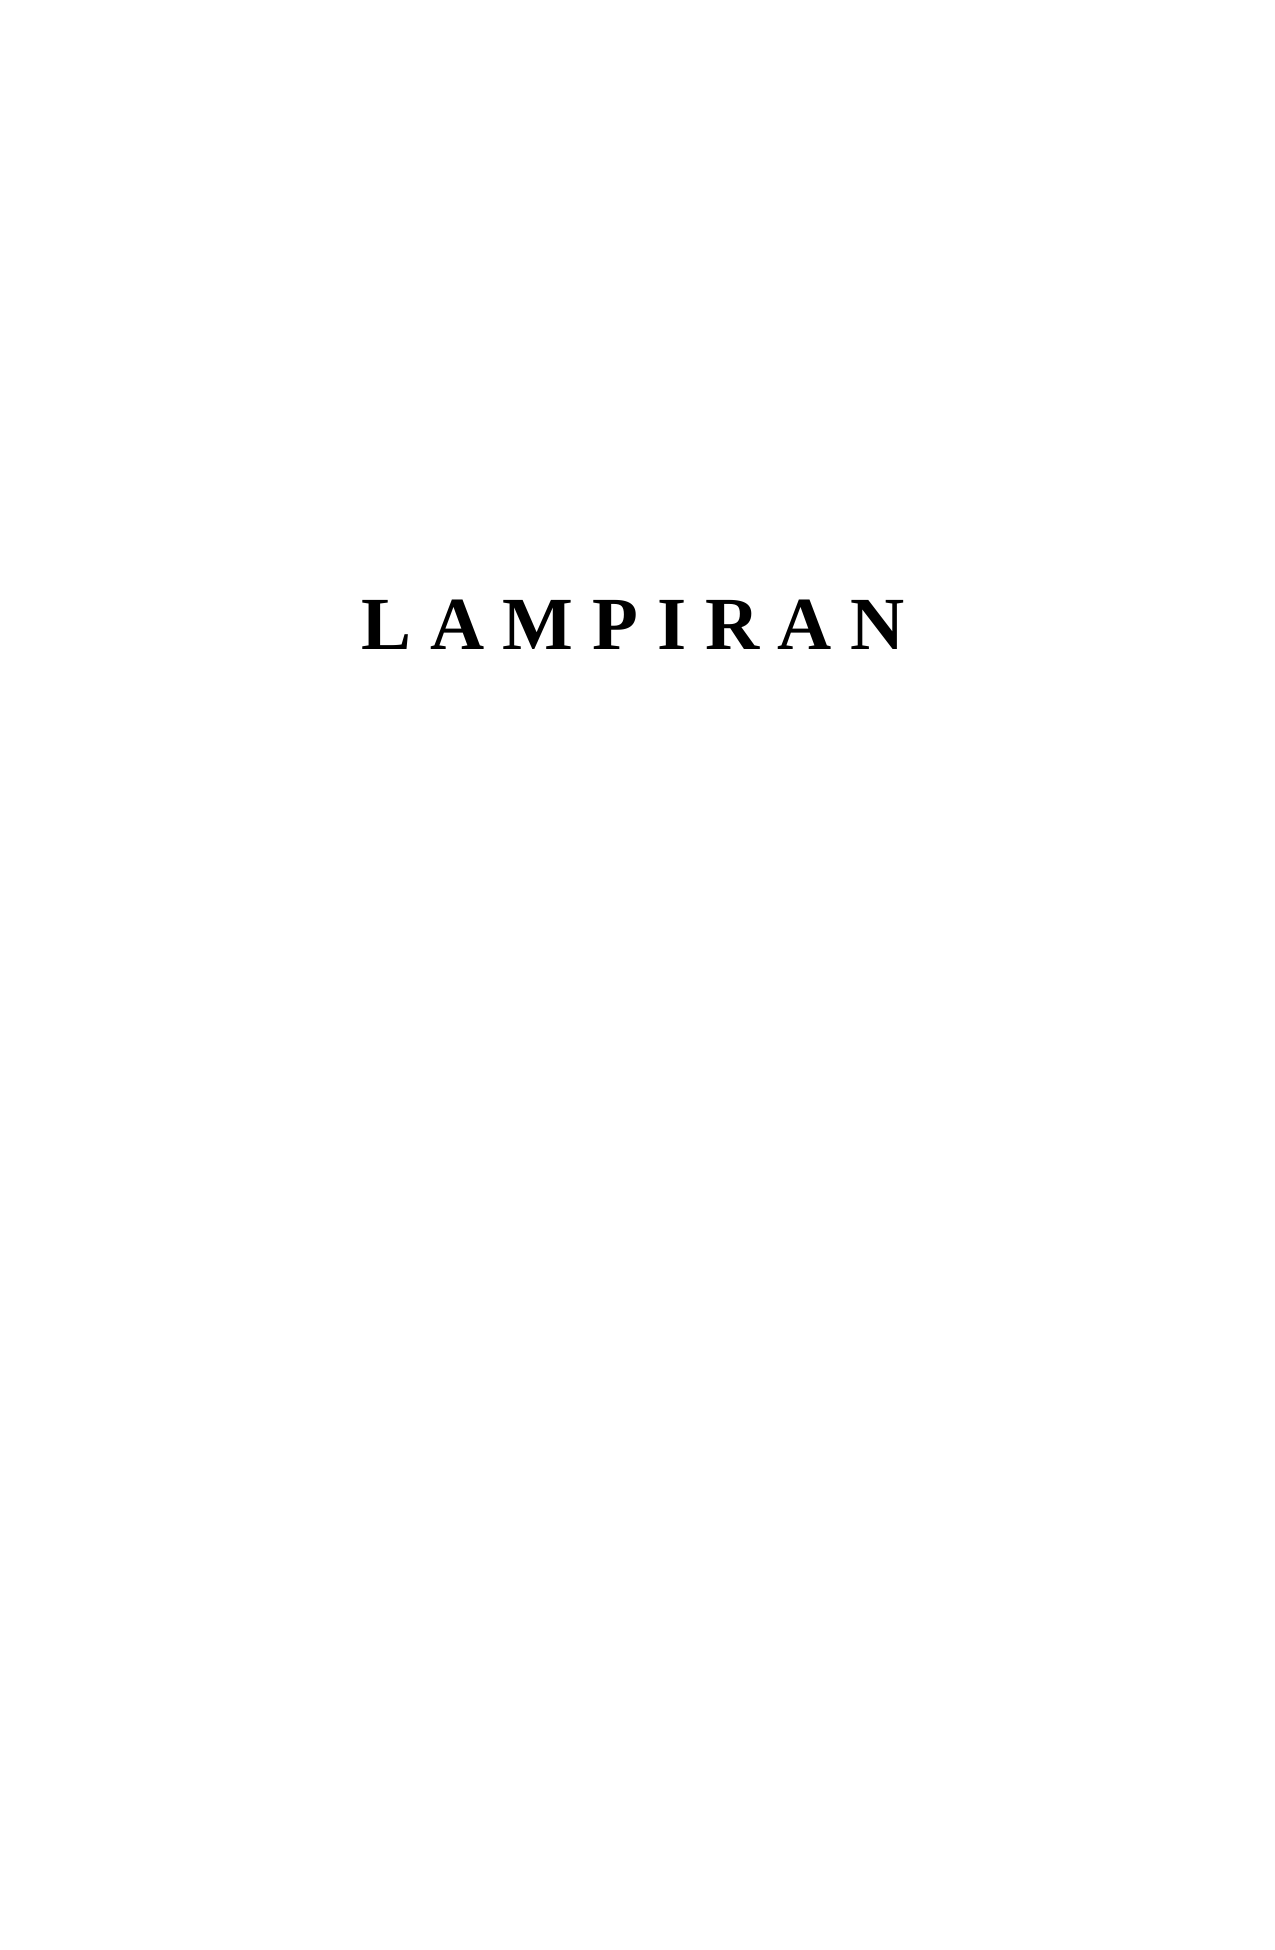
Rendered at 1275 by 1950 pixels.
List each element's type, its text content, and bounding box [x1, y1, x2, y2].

text L A M P I R A N [349, 579, 917, 665]
